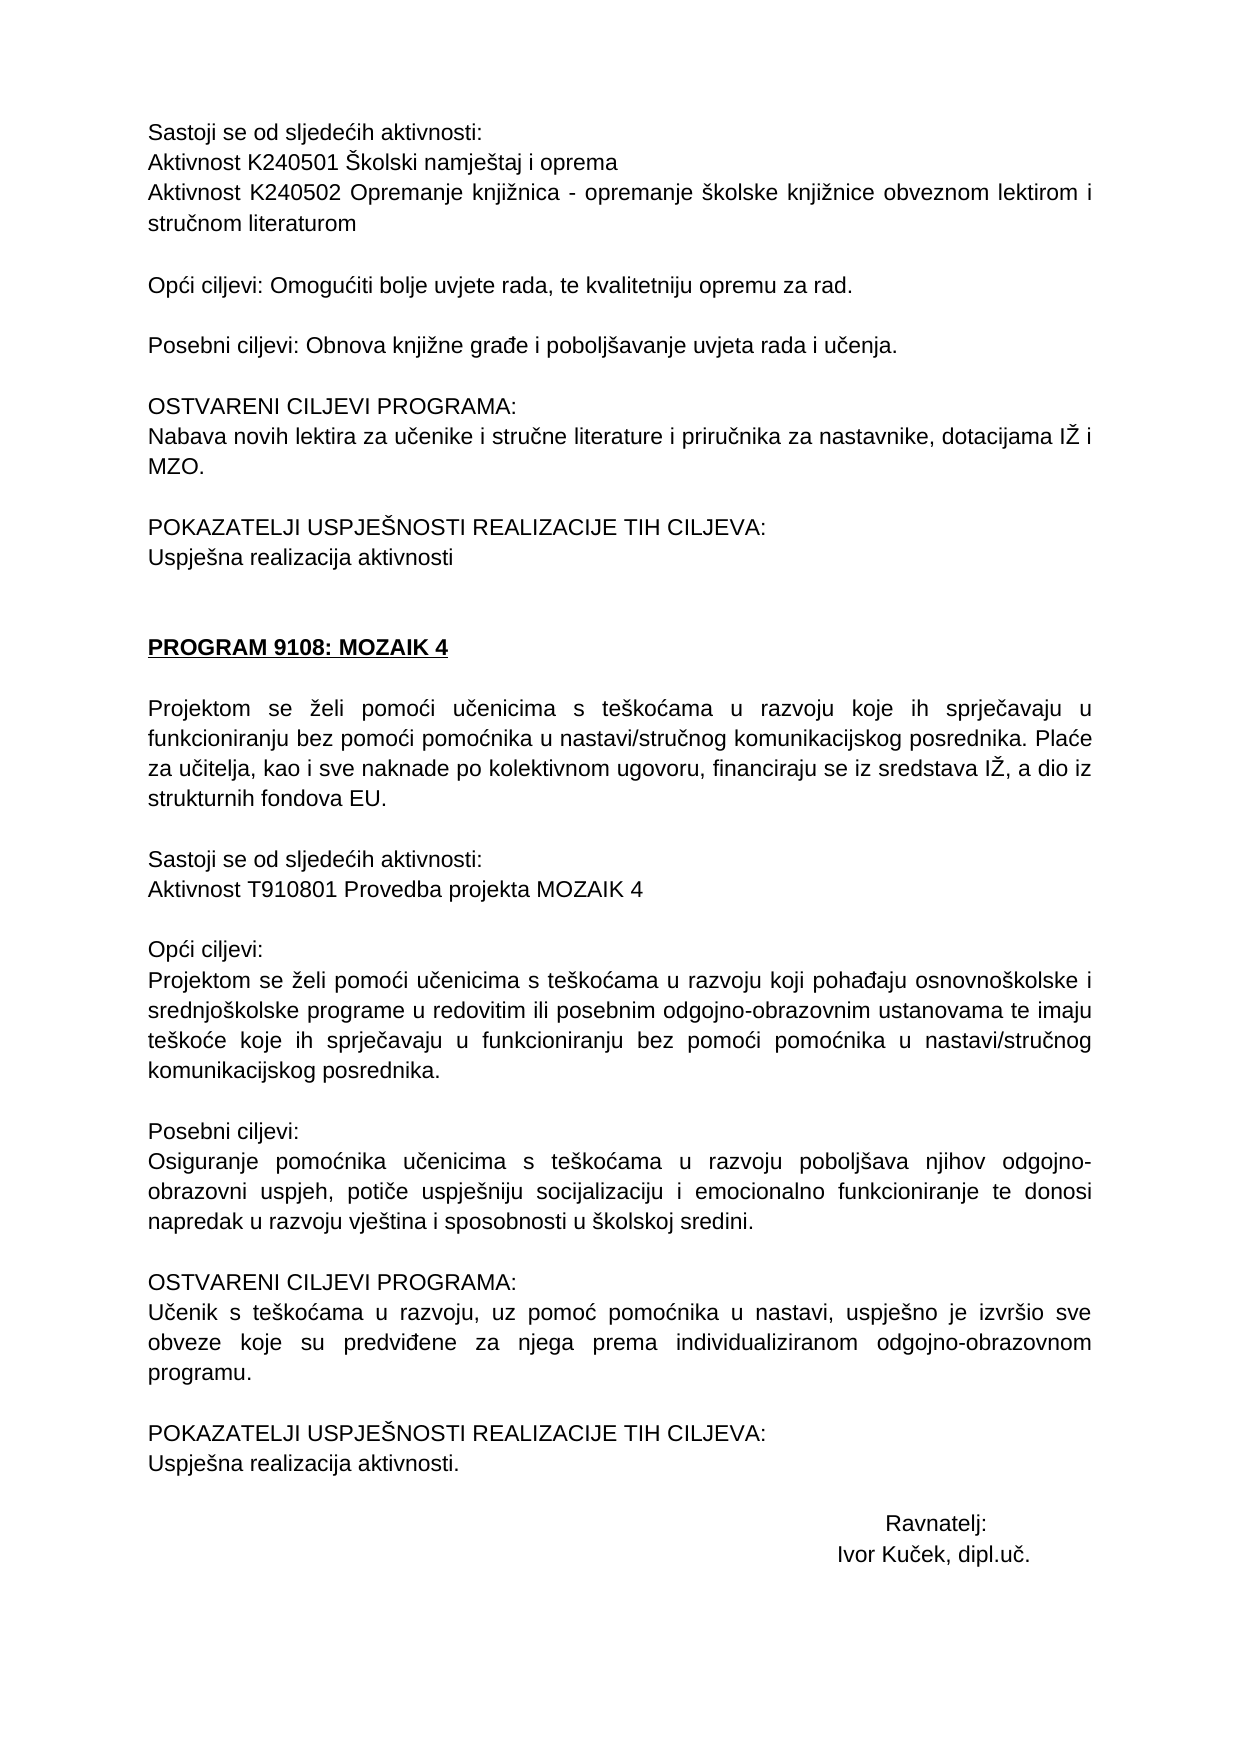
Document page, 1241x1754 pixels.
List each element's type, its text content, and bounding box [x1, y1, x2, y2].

text Osiguranje pomoćnika učenicima s teškoćama u razvoju poboljšava njihov odgojno-obrazovni uspjeh, potiče uspješniju socijalizaciju i emocionalno funkcioniranje te donosi napredak u razvoju vještina i sposobnosti u školskoj sredini. [148, 1148, 1093, 1235]
text Opći ciljevi: [148, 936, 1093, 963]
text POKAZATELJI USPJEŠNOSTI REALIZACIJE TIH CILJEVA: [148, 513, 1093, 540]
text Projektom se želi pomoći učenicima s teškoćama u razvoju koji pohađaju osnovnoškolske i srednjoškolske programe u redovitim ili posebnim odgojno-obrazovnim ustanovama te imaju teškoće koje ih sprječavaju u funkcioniranju bez pomoći pomoćnika u nastavi/stručnog komunikacijskog posrednika. [148, 967, 1093, 1084]
text Ravnatelj: [295, 1510, 1093, 1537]
text Posebni ciljevi: [148, 1118, 1093, 1144]
text Sastoji se od sljedećih aktivnosti: [148, 846, 1093, 872]
text Posebni ciljevi: Obnova knjižne građe i poboljšavanje uvjeta rada i učenja. [148, 332, 1093, 359]
text Aktivnost K240501 Školski namještaj i oprema [148, 149, 1093, 175]
text Ivor Kuček, dipl.uč. [295, 1541, 1093, 1567]
text OSTVARENI CILJEVI PROGRAMA: [148, 1269, 1093, 1295]
text Nabava novih lektira za učenike i stručne literature i priručnika za nastavnike, dotacijama IŽ i MZO. [148, 423, 1093, 479]
text PROGRAM 9108: MOZAIK 4 [148, 634, 1093, 661]
text Aktivnost T910801 Provedba projekta MOZAIK 4 [148, 876, 1093, 902]
text Učenik s teškoćama u razvoju, uz pomoć pomoćnika u nastavi, uspješno je izvršio sve obveze koje su predviđene za njega prema individualiziranom odgojno-obrazovnom programu. [148, 1299, 1093, 1386]
text Uspješna realizacija aktivnosti [148, 544, 1093, 570]
text Aktivnost K240502 Opremanje knjižnica - opremanje školske knjižnice obveznom lektirom i stručnom literaturom [148, 179, 1093, 236]
text Uspješna realizacija aktivnosti. [148, 1450, 1093, 1476]
text POKAZATELJI USPJEŠNOSTI REALIZACIJE TIH CILJEVA: [148, 1420, 1093, 1446]
text Opći ciljevi: Omogućiti bolje uvjete rada, te kvalitetniju opremu za rad. [148, 272, 1093, 298]
text Sastoji se od sljedećih aktivnosti: [148, 119, 1093, 145]
text Projektom se želi pomoći učenicima s teškoćama u razvoju koje ih sprječavaju u funkcioniranju bez pomoći pomoćnika u nastavi/stručnog komunikacijskog posrednika. Plaće za učitelja, kao i sve naknade po kolektivnom ugovoru, financiraju se iz sredstava IŽ, a dio iz strukturnih fondova EU. [148, 695, 1093, 812]
text OSTVARENI CILJEVI PROGRAMA: [148, 393, 1093, 419]
